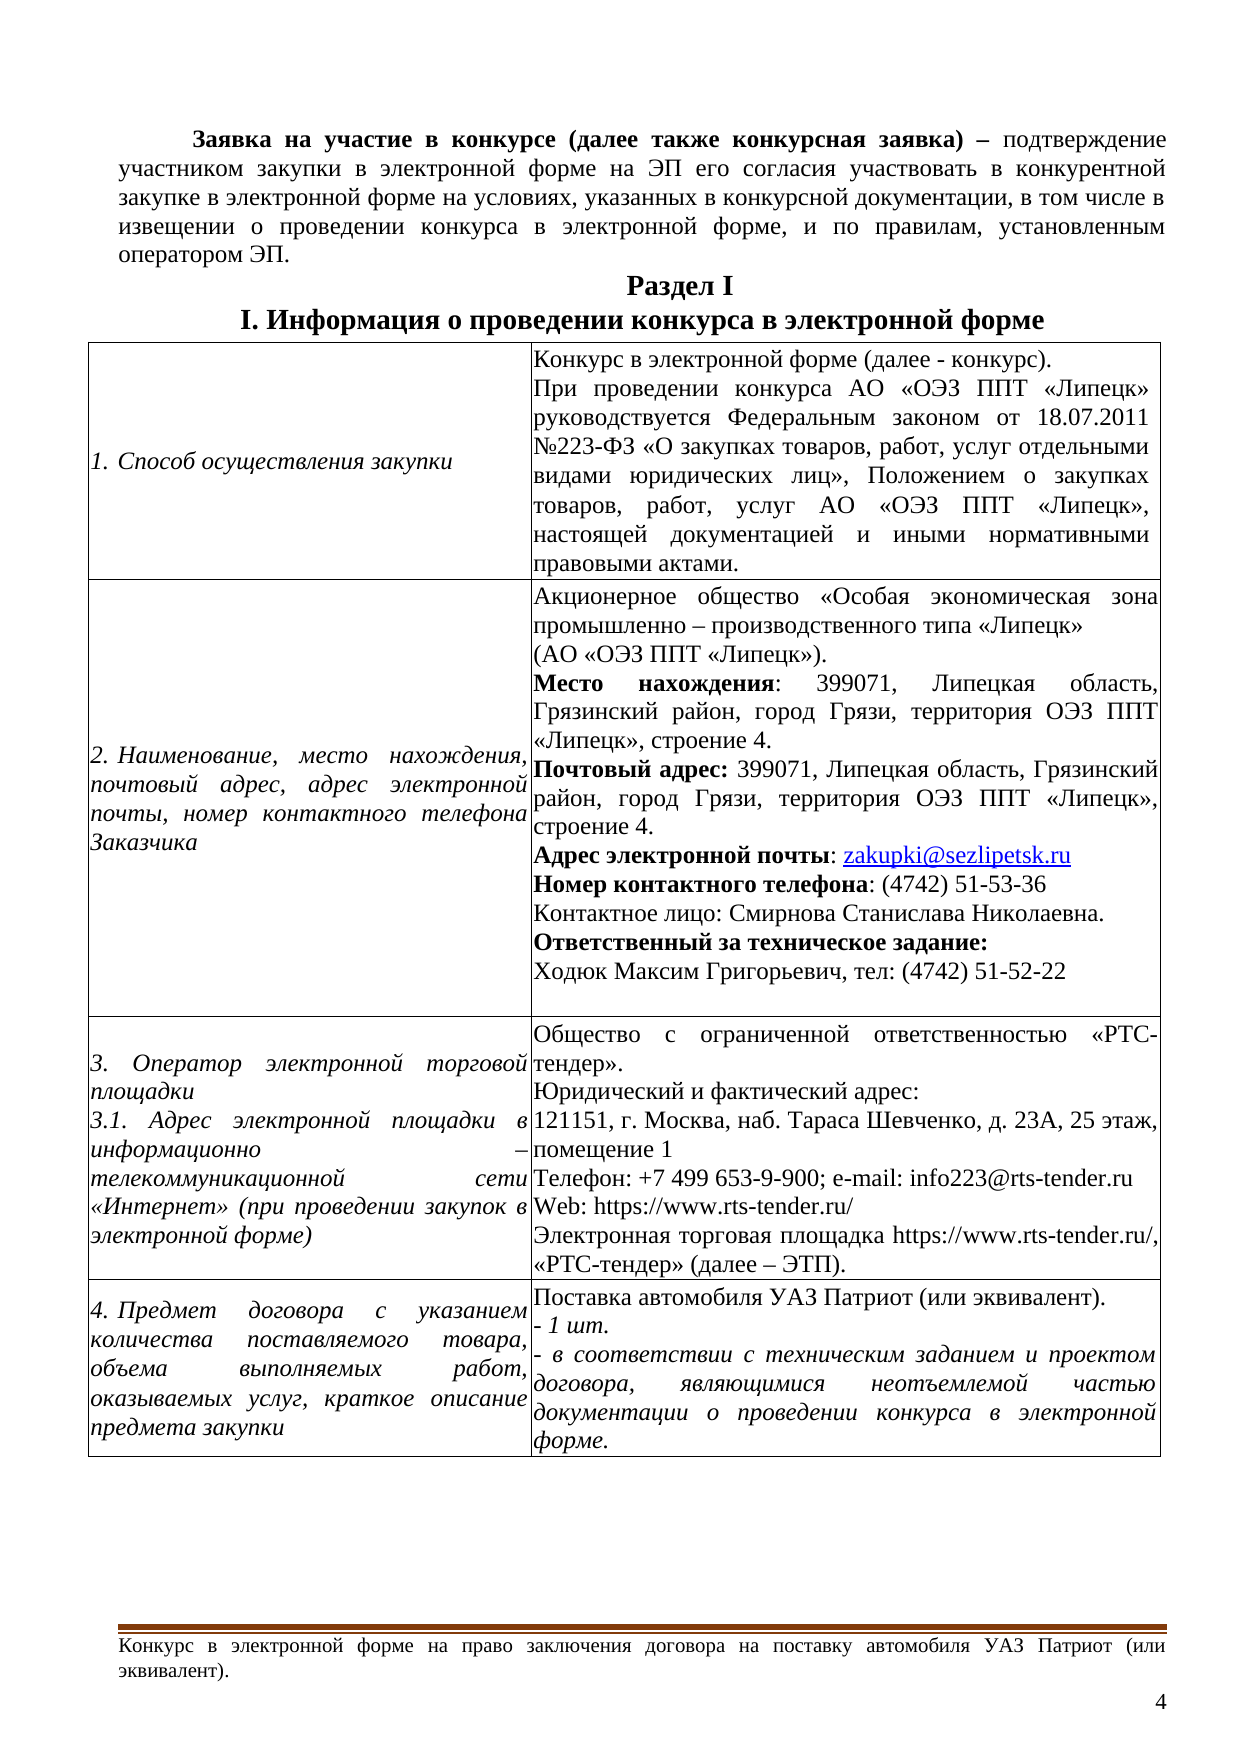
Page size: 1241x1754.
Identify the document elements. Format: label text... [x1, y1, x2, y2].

text Раздел I [193, 268, 1167, 302]
table_cell Общество с ограниченной ответственностью «РТС-тендер». Юридический и фактический адрес: 121151, г. Москва, наб. Тараса Шевченко, д. 23А, 25 этаж, помещение 1 Телефон: +7 499 653-9-900; e-mail: info223@rts-tender.ru Web: https://www.rts-tender.ru/ Электронная торговая площадка https://www.rts-tender.ru/, «РТС-тендер» (далее – ЭТП). [532, 1017, 1160, 1279]
table_cell 4. Предмет договора с указанием количества поставляемого товара, объема выполняемых работ, оказываемых услуг, краткое описание предмета закупки [89, 1280, 531, 1456]
table_cell 2. Наименование, место нахождения, почтовый адрес, адрес электронной почты, номер контактного телефона Заказчика [89, 580, 531, 1016]
text I. Информация о проведении конкурса в электронной форме [118, 302, 1167, 335]
table_header 1. Способ осуществления закупки [89, 343, 531, 579]
table_cell 3. Оператор электронной торговой площадки 3.1. Адрес электронной площадки в информационно – телекоммуникационной сети «Интернет» (при проведении закупок в электронной форме) [89, 1017, 531, 1279]
text Заявка на участие в конкурсе (далее также конкурсная заявка) – подтверждение участником закупки в электронной форме на ЭП его согласия участвовать в конкурентной закупке в электронной форме на условиях, указанных в конкурсной документации, в том числе в извещении о проведении конкурса в электронной форме, и по правилам, установленным оператором ЭП. [118, 124, 1167, 268]
table_header Конкурс в электронной форме (далее - конкурс). При проведении конкурса АО «ОЭЗ ППТ «Липецк» руководствуется Федеральным законом от 18.07.2011 №223-ФЗ «О закупках товаров, работ, услуг отдельными видами юридических лиц», Положением о закупках товаров, работ, услуг АО «ОЭЗ ППТ «Липецк», настоящей документацией и иными нормативными правовыми актами. [532, 343, 1160, 579]
table_cell Поставка автомобиля УАЗ Патриот (или эквивалент). - 1 шт. - в соответствии с техническим заданием и проектом договора, являющимися неотъемлемой частью документации о проведении конкурса в электронной форме. [532, 1280, 1160, 1456]
table_cell Акционерное общество «Особая экономическая зона промышленно – производственного типа «Липецк» (АО «ОЭЗ ППТ «Липецк»). Место нахождения: 399071, Липецкая область, Грязинский район, город Грязи, территория ОЭЗ ППТ «Липецк», строение 4. Почтовый адрес: 399071, Липецкая область, Грязинский район, город Грязи, территория ОЭЗ ППТ «Липецк», строение 4. Адрес электронной почты: zakupki@sezlipetsk.ru Номер контактного телефона: (4742) 51-53-36 Контактное лицо: Смирнова Станислава Николаевна. Ответственный за техническое задание: Ходюк Максим Григорьевич, тел: (4742) 51-52-22 [532, 580, 1160, 1016]
